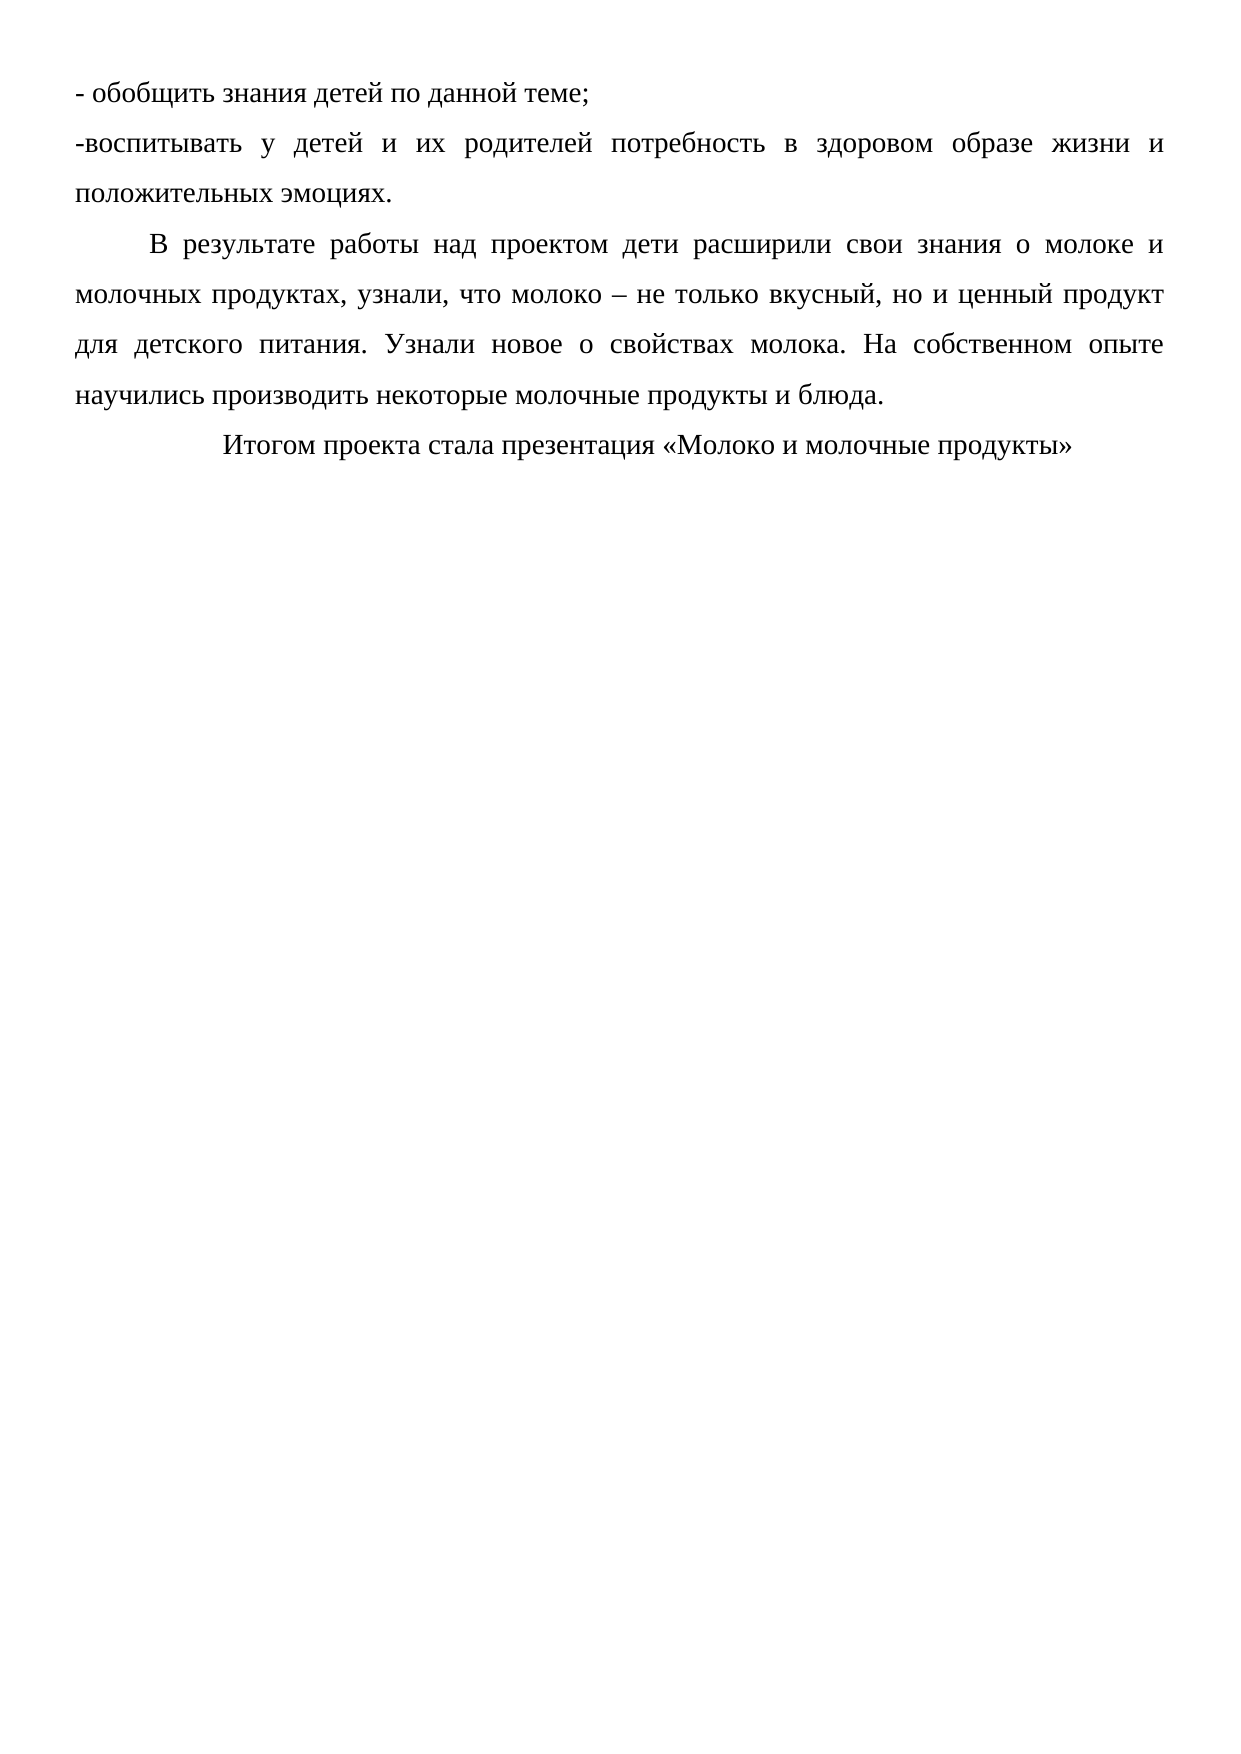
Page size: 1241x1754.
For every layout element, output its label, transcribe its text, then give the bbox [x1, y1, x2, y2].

text Итогом проекта стала презентация «Молоко и молочные продукты» [75, 427, 1165, 461]
text В результате работы над проектом дети расширили свои знания о молоке и молочных продуктах, узнали, что молоко – не только вкусный, но и ценный продукт для детского питания. Узнали новое о свойствах молока. На собственном опыте научились производить некоторые молочные продукты и блюда. [75, 226, 1165, 410]
text -воспитывать у детей и их родителей потребность в здоровом образе жизни и положительных эмоциях. [75, 125, 1165, 209]
text - обобщить знания детей по данной теме; [75, 75, 1165, 108]
